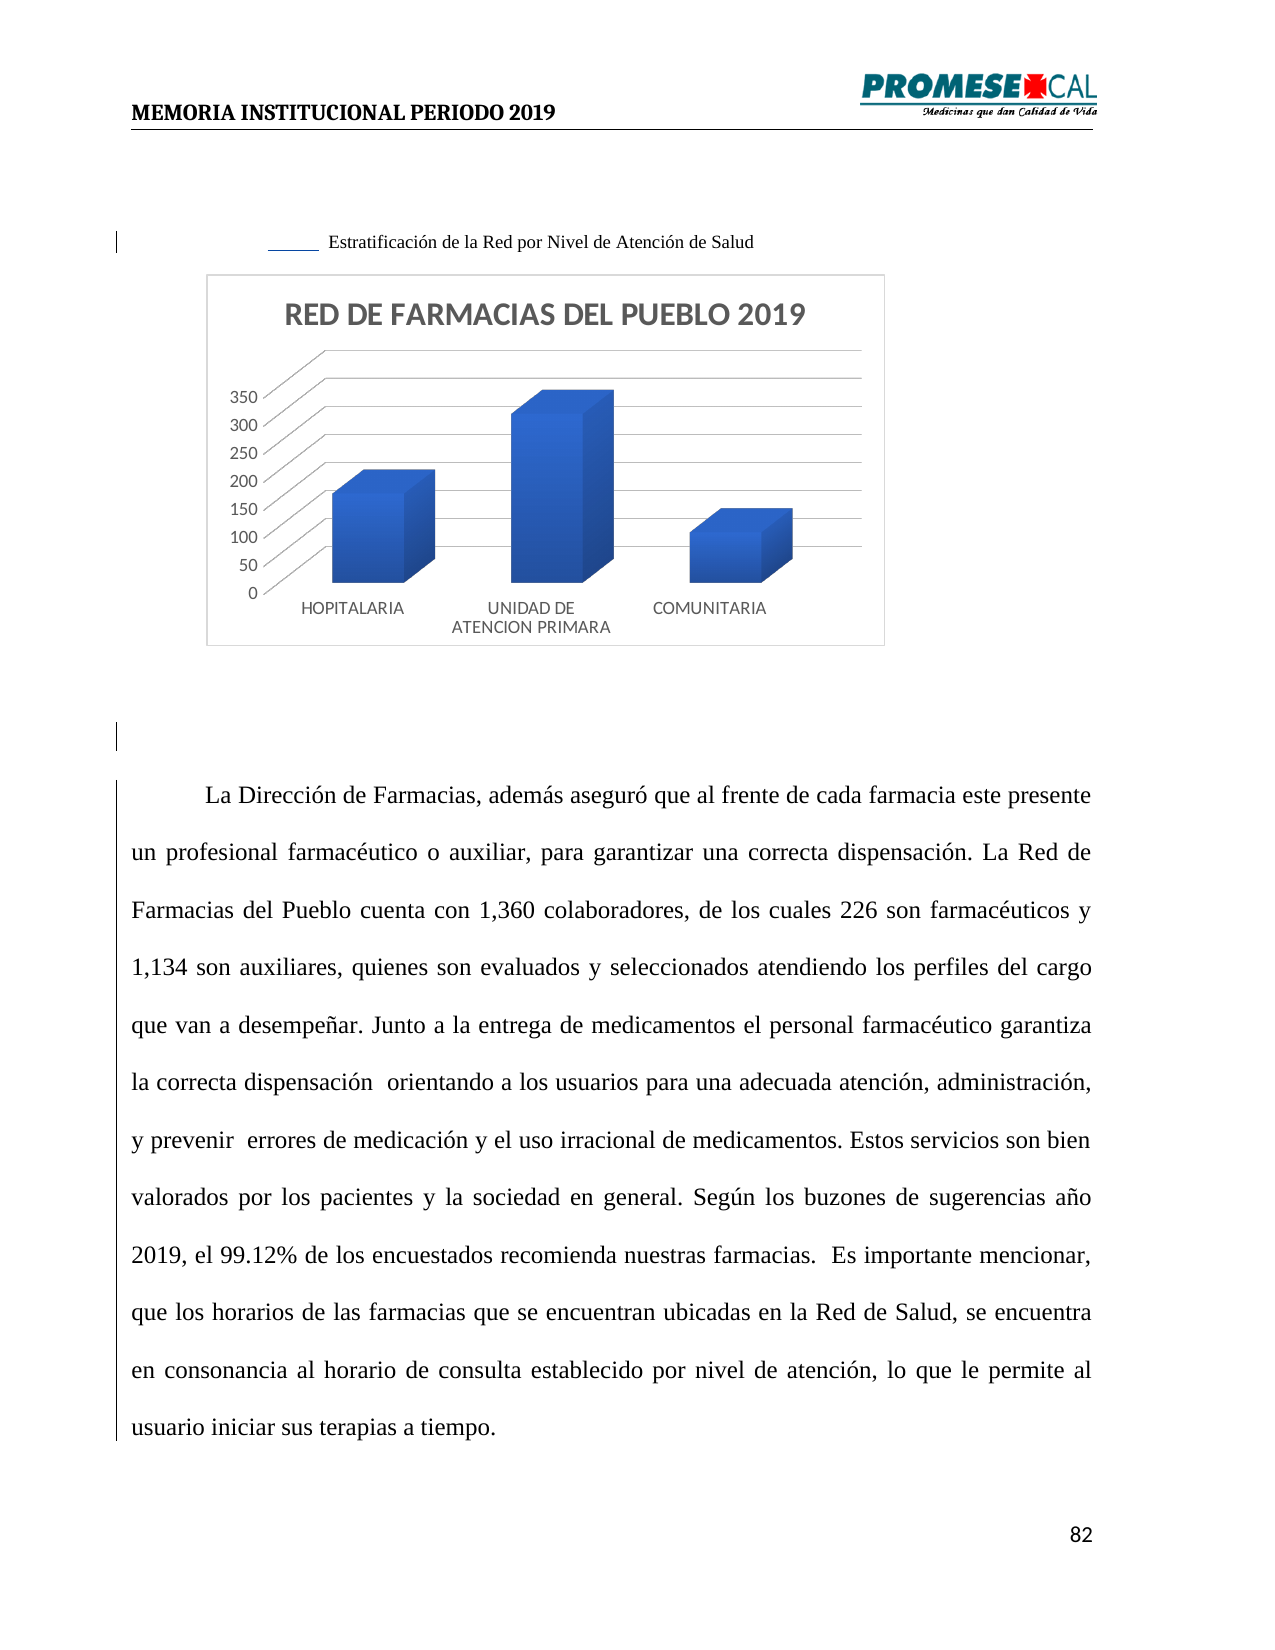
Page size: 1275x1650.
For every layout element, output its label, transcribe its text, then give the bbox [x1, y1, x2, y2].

picture [843, 68, 1105, 125]
text Estratificación de la Red por Nivel de Atención de Salud [131, 231, 1093, 252]
text La Dirección de Farmacias, además aseguró que al frente de cada farmacia este presente un profesional farmacéutico o auxiliar, para garantizar una correcta dispensación. La Red de Farmacias del Pueblo cuenta con 1,360 colaboradores, de los cuales 226 son farmacéuticos y 1,134 son auxiliares, quienes son evaluados y seleccionados atendiendo los perfiles del cargo que van a desempeñar. Junto a la entrega de medicamentos el personal farmacéutico garantiza la correcta dispensación orientando a los usuarios para una adecuada atención, administración, y prevenir errores de medicación y el uso irracional de medicamentos. Estos servicios son bien valorados por los pacientes y la sociedad en general. Según los buzones de sugerencias año 2019, el 99.12% de los encuestados recomienda nuestras farmacias. Es importante mencionar, que los horarios de las farmacias que se encuentran ubicadas en la Red de Salud, se encuentra en consonancia al horario de consulta establecido por nivel de atención, lo que le permite al usuario iniciar sus terapias a tiempo. [131, 780, 1093, 1441]
